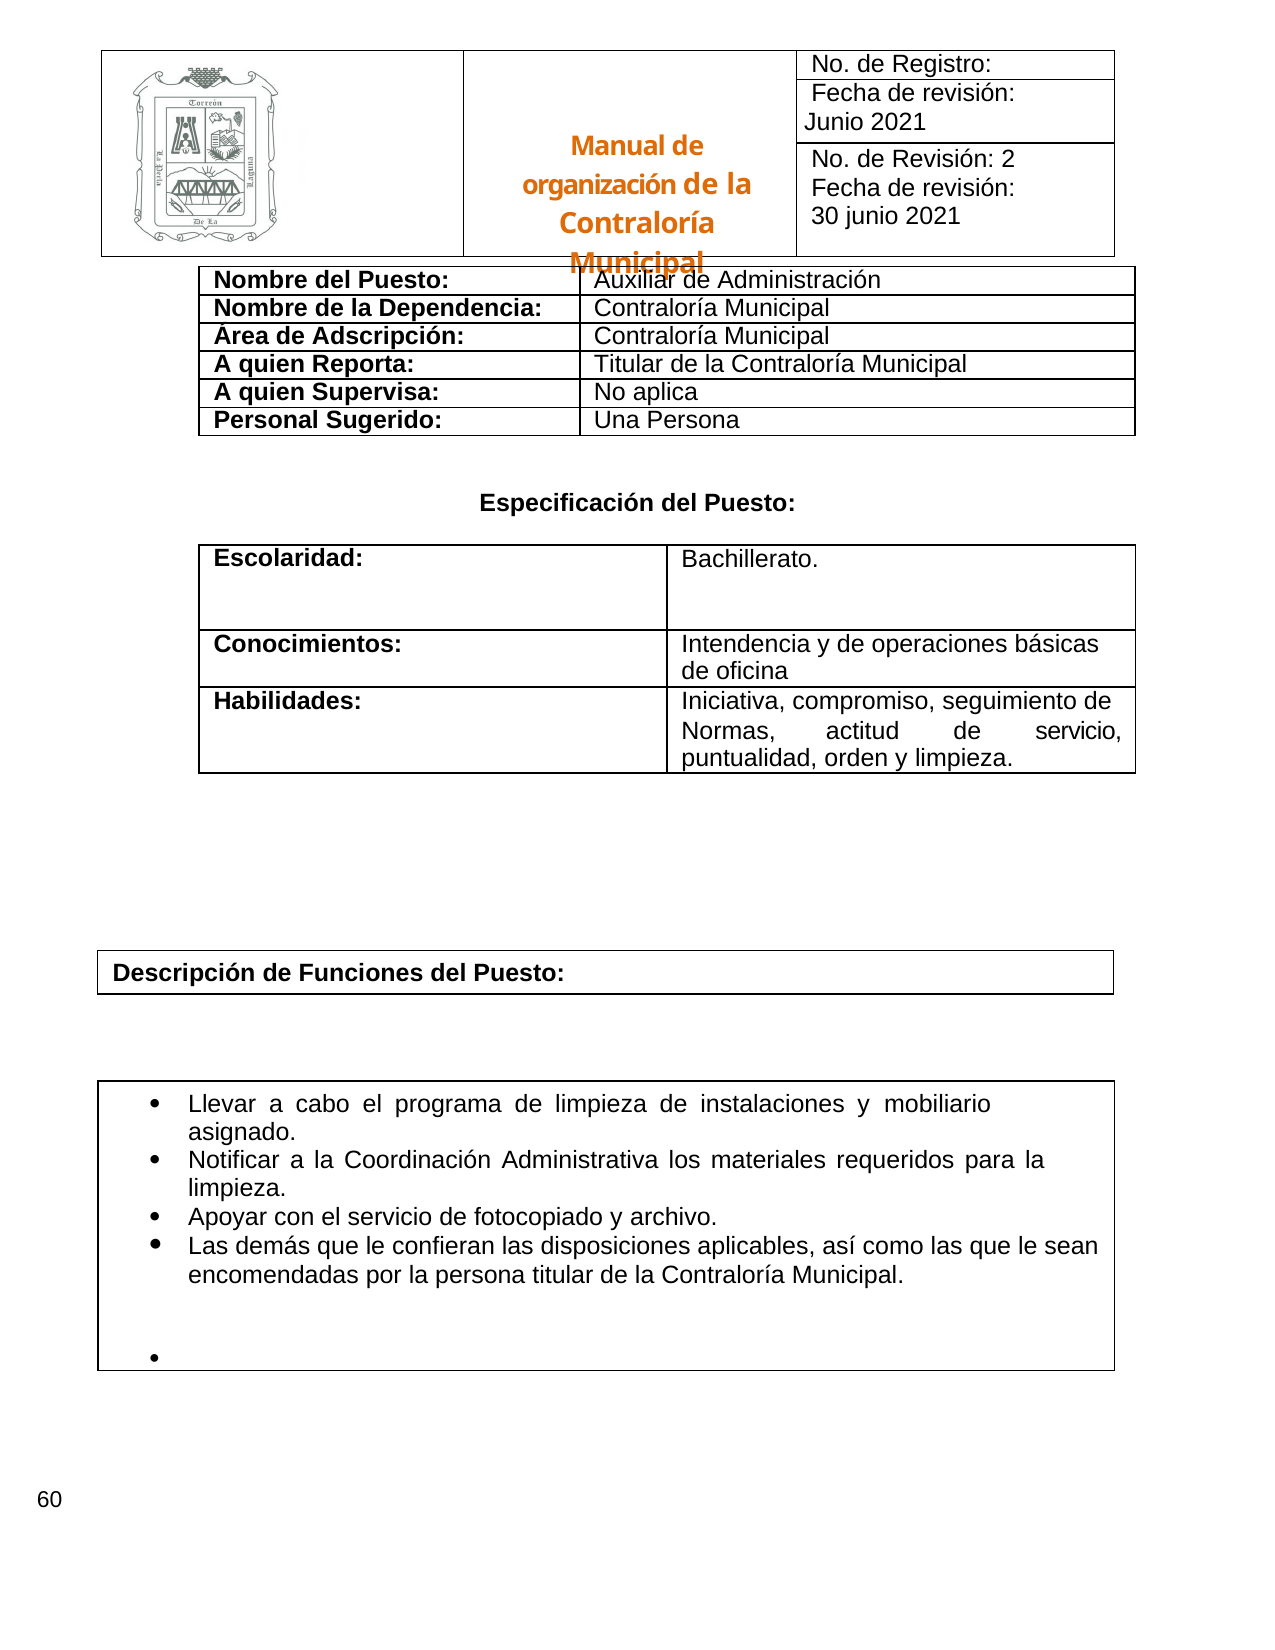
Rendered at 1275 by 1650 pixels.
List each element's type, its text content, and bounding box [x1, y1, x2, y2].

table_cell Titular de la Contraloría Municipal [581, 352, 1134, 378]
table_cell Contraloría Municipal [581, 296, 1134, 322]
table_cell A quien Reporta: [200, 352, 579, 378]
table_cell Habilidades: [200, 688, 666, 772]
table_header Bachillerato. [668, 546, 1135, 629]
table_header Escolaridad: [200, 546, 666, 629]
text Especificación del Puesto: [428, 487, 847, 516]
table_header Auxiliar de Administración [581, 267, 1134, 294]
picture [102, 51, 309, 256]
table_cell Iniciativa, compromiso, seguimiento de Normas, actitud de servicio, puntualidad, orden y limpieza. [668, 688, 1135, 772]
table_cell Conocimientos: [200, 631, 666, 686]
table_cell A quien Supervisa: [200, 380, 579, 406]
table_cell Personal Sugerido: [200, 408, 579, 435]
table_cell Área de Adscripción: [200, 324, 579, 350]
table_cell Intendencia y de operaciones básicas de oficina [668, 631, 1135, 686]
table_cell No aplica [581, 380, 1134, 406]
table_cell Contraloría Municipal [581, 324, 1134, 350]
table_header Nombre del Puesto: [200, 267, 579, 294]
table_cell Una Persona [581, 408, 1134, 435]
table_cell Nombre de la Dependencia: [200, 296, 579, 322]
